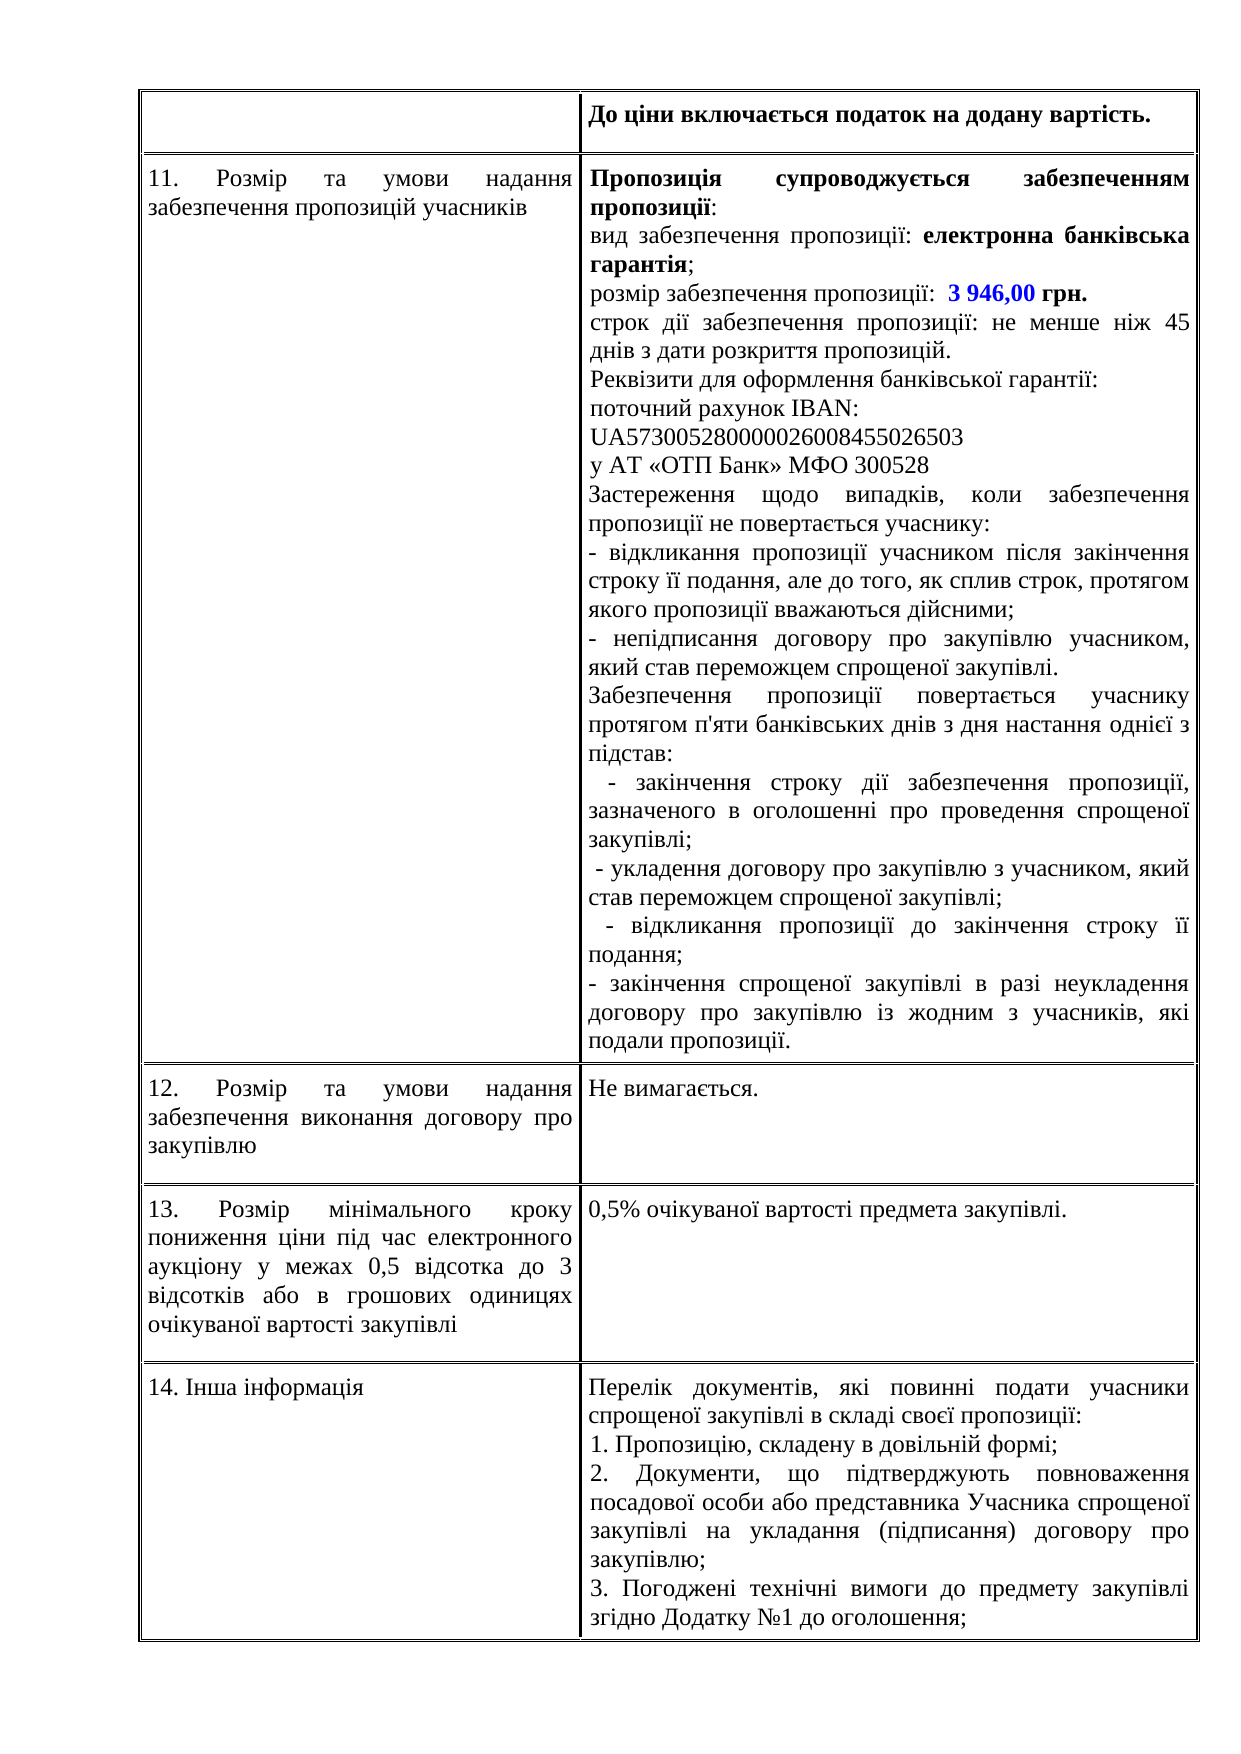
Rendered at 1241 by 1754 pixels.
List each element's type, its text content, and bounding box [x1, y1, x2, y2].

table_cell Не вимагається. [580, 1062, 1198, 1183]
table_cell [580, 92, 1196, 152]
table_cell 13. Розмір мінімального кроку пониження ціни під час електронного аукціону у межах 0,5 відсотка до 3 відсотків або в грошових одиницях очікуваної вартості закупівлі [140, 1183, 580, 1361]
table_cell 11. Розмір та умови надання забезпечення пропозицій учасників [140, 152, 580, 1062]
table_cell Пропозиція супроводжується забезпеченням пропозиції: вид забезпечення пропозиції: електронна банківська гарантія; розмір забезпечення пропозиції: 3 946,00 грн. строк дії забезпечення пропозиції: не менше ніж 45 днів з дати розкриття пропозицій. Реквізити для оформлення банківської гарантії: поточний рахунок IBAN: UA573005280000026008455026503 у АТ «ОТП Банк» МФО 300528 Застереження щодо випадків, коли забезпечення пропозиції не повертається учаснику: - відкликання пропозиції учасником після закінчення строку її подання, але до того, як сплив строк, протягом якого пропозиції вважаються дійсними; - непідписання договору про закупівлю учасником, який став переможцем спрощеної закупівлі. Забезпечення пропозиції повертається учаснику протягом п'яти банківських днів з дня настання однієї з підстав: - закінчення строку дії забезпечення пропозиції, зазначеного в оголошенні про проведення спрощеної закупівлі; - укладення договору про закупівлю з учасником, який став переможцем спрощеної закупівлі; - відкликання пропозиції до закінчення строку її подання; - закінчення спрощеної закупівлі в разі неукладення договору про закупівлю із жодним з учасників, які подали пропозиції. [580, 152, 1198, 1062]
table_cell 14. Інша інформація [140, 1361, 580, 1638]
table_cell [142, 92, 580, 152]
table_cell 12. Розмір та умови надання забезпечення виконання договору про закупівлю [140, 1062, 580, 1183]
table_cell 0,5% очікуваної вартості предмета закупівлі. [580, 1183, 1198, 1361]
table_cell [580, 1361, 1198, 1638]
